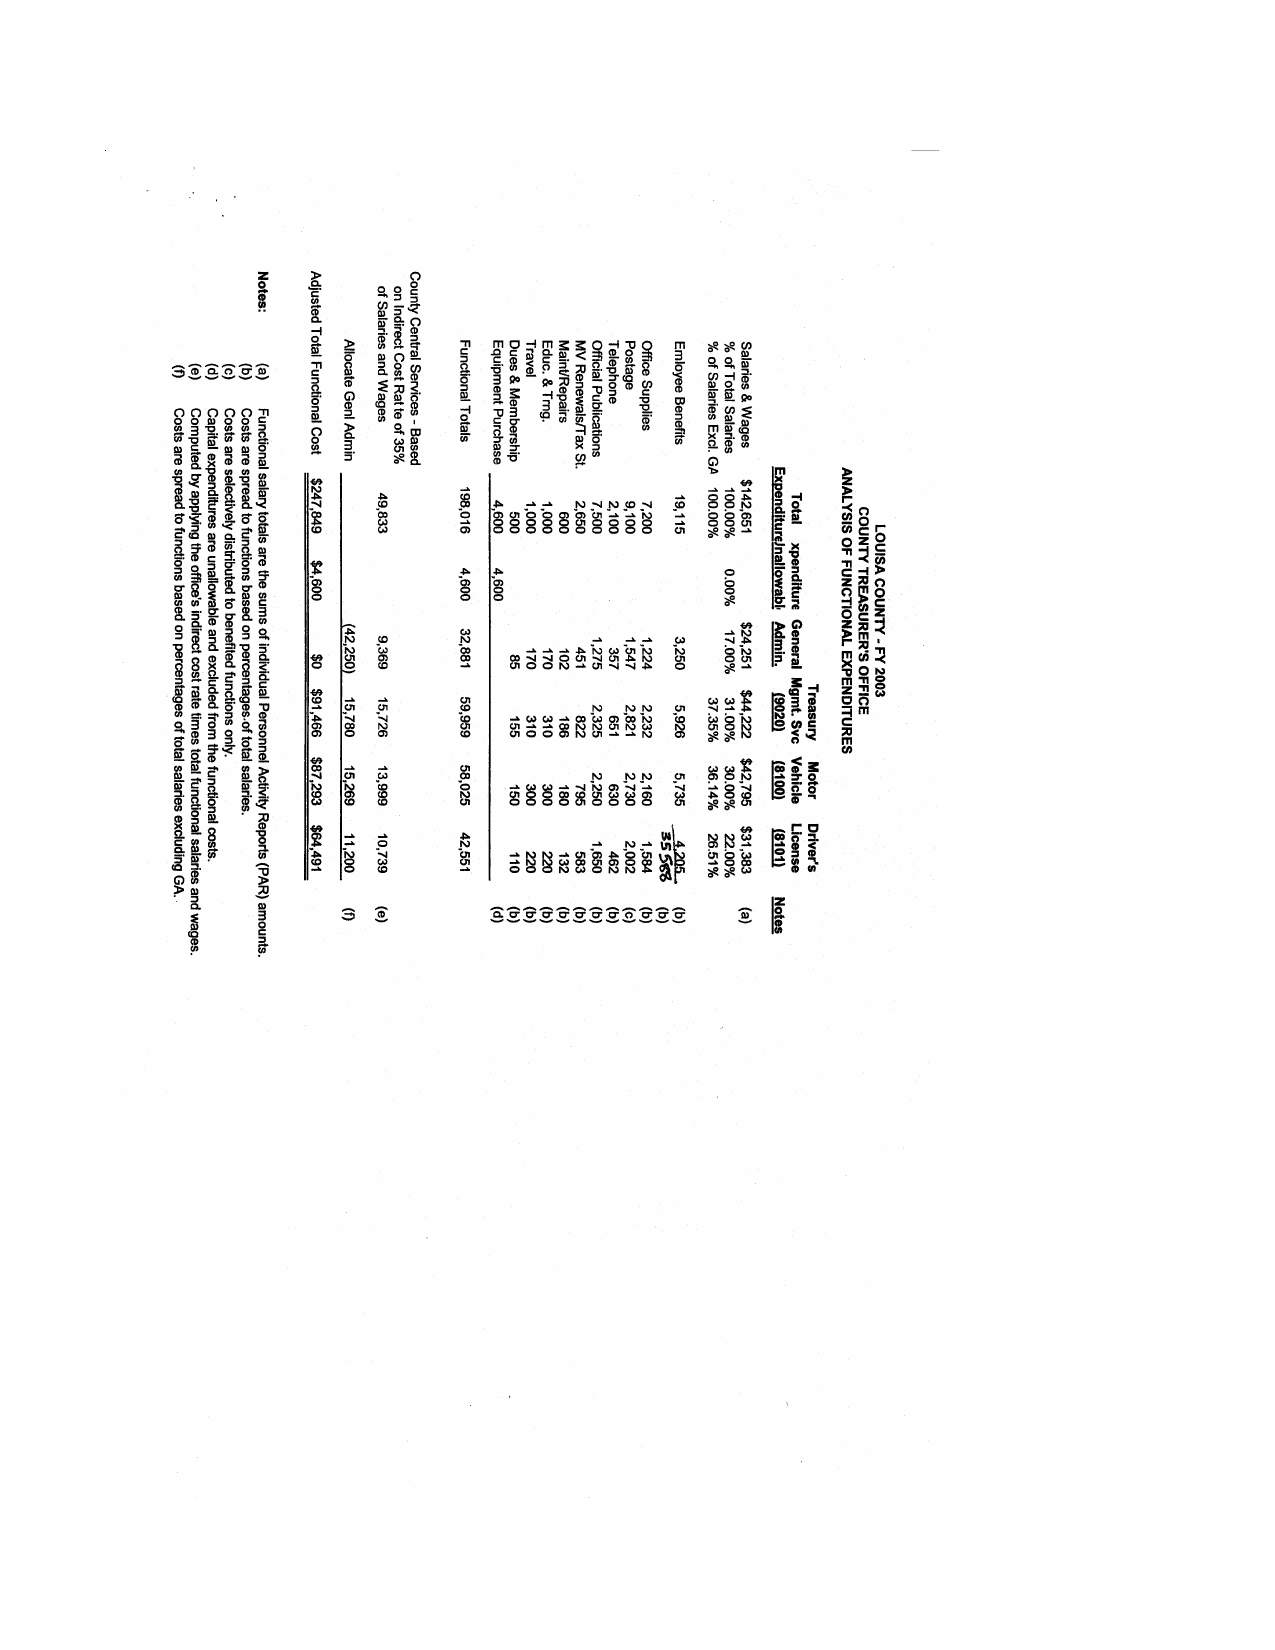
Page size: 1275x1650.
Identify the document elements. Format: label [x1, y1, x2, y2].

picture [120, 150, 940, 1499]
